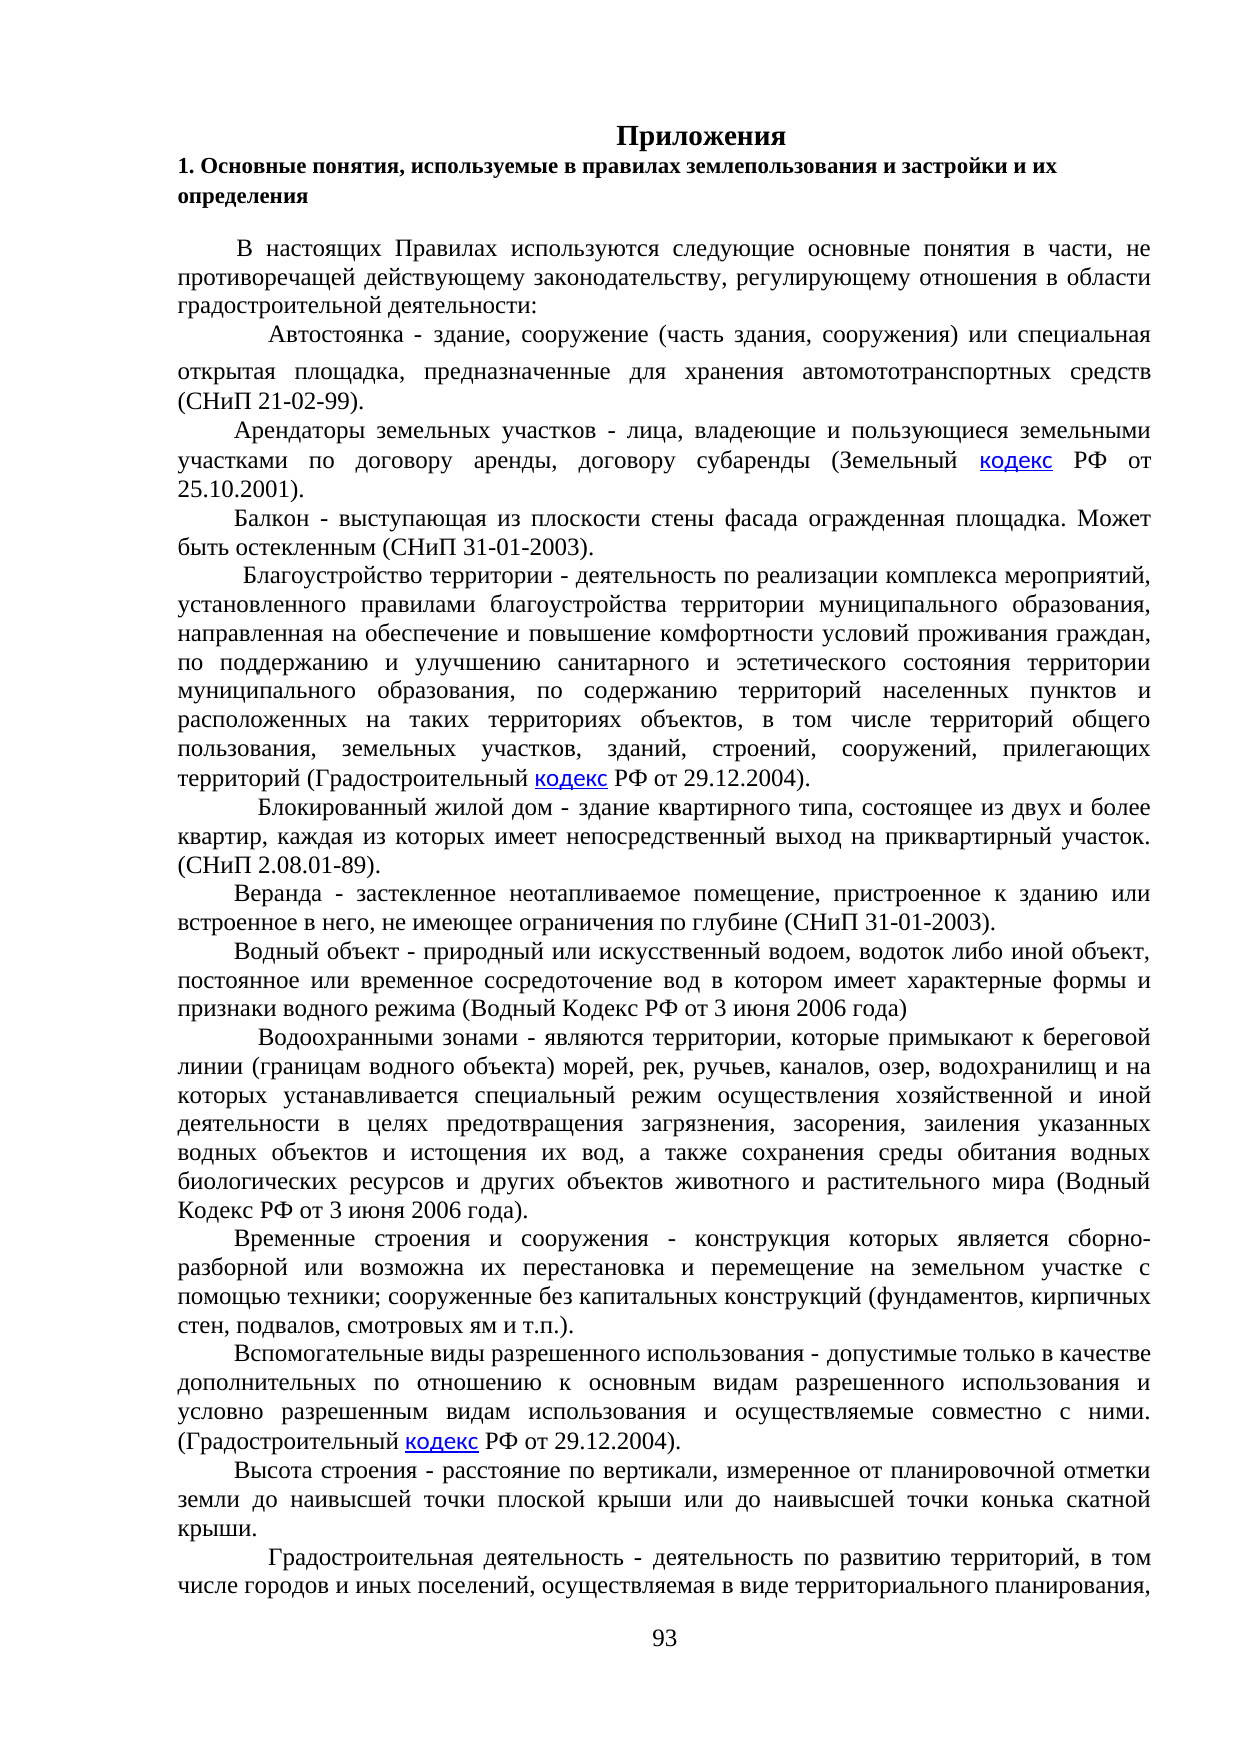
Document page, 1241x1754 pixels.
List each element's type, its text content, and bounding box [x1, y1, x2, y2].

text 1. Основные понятия, используемые в правилах землепользования и застройки и их определения [177, 152, 1152, 208]
text Блокированный жилой дом - здание квартирного типа, состоящее из двух и более квартир, каждая из которых имеет непосредственный выход на приквартирный участок. (СНиП 2.08.01-89). [177, 792, 1152, 878]
text Автостоянка - здание, сооружение (часть здания, сооружения) или специальная открытая площадка, предназначенные для хранения автомототранспортных средств (СНиП 21-02-99). [177, 319, 1152, 415]
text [177, 1542, 1152, 1599]
text Вспомогательные виды разрешенного использования - допустимые только в качестве дополнительных по отношению к основным видам разрешенного использования и условно разрешенным видам использования и осуществляемые совместно с ними. (Градостроительный кодекс РФ от 29.12.2004). [177, 1338, 1152, 1455]
text Благоустройство территории - деятельность по реализации комплекса мероприятий, установленного правилами благоустройства территории муниципального образования, направленная на обеспечение и повышение комфортности условий проживания граждан, по поддержанию и улучшению санитарного и эстетического состояния территории муниципального образования, по содержанию территорий населенных пунктов и расположенных на таких территориях объектов, в том числе территорий общего пользования, земельных участков, зданий, строений, сооружений, прилегающих территорий (Градостроительный кодекс РФ от 29.12.2004). [177, 561, 1152, 792]
subtitle Приложения [177, 118, 1152, 152]
text Балкон - выступающая из плоскости стены фасада огражденная площадка. Может быть остекленным (СНиП 31-01-2003). [177, 503, 1152, 561]
text Арендаторы земельных участков - лица, владеющие и пользующиеся земельными участками по договору аренды, договору субаренды (Земельный кодекс РФ от 25.10.2001). [177, 415, 1152, 503]
text Высота строения - расстояние по вертикали, измеренное от планировочной отметки земли до наивысшей точки плоской крыши или до наивысшей точки конька скатной крыши. [177, 1455, 1152, 1542]
text Веранда - застекленное неотапливаемое помещение, пристроенное к зданию или встроенное в него, не имеющее ограничения по глубине (СНиП 31-01-2003). [177, 878, 1152, 936]
text Водный объект - природный или искусственный водоем, водоток либо иной объект, постоянное или временное сосредоточение вод в котором имеет характерные формы и признаки водного режима (Водный Кодекс РФ от 3 июня 2006 года) [177, 936, 1152, 1022]
text Водоохранными зонами - являются территории, которые примыкают к береговой линии (границам водного объекта) морей, рек, ручьев, каналов, озер, водохранилищ и на которых устанавливается специальный режим осуществления хозяйственной и иной деятельности в целях предотвращения загрязнения, засорения, заиления указанных водных объектов и истощения их вод, а также сохранения среды обитания водных биологических ресурсов и других объектов животного и растительного мира (Водный Кодекс РФ от 3 июня 2006 года). [177, 1022, 1152, 1223]
text Временные строения и сооружения - конструкция которых является сборно-разборной или возможна их перестановка и перемещение на земельном участке с помощью техники; сооруженные без капитальных конструкций (фундаментов, кирпичных стен, подвалов, смотровых ям и т.п.). [177, 1223, 1152, 1338]
text В настоящих Правилах используются следующие основные понятия в части, не противоречащей действующему законодательству, регулирующему отношения в области градостроительной деятельности: [177, 233, 1152, 319]
